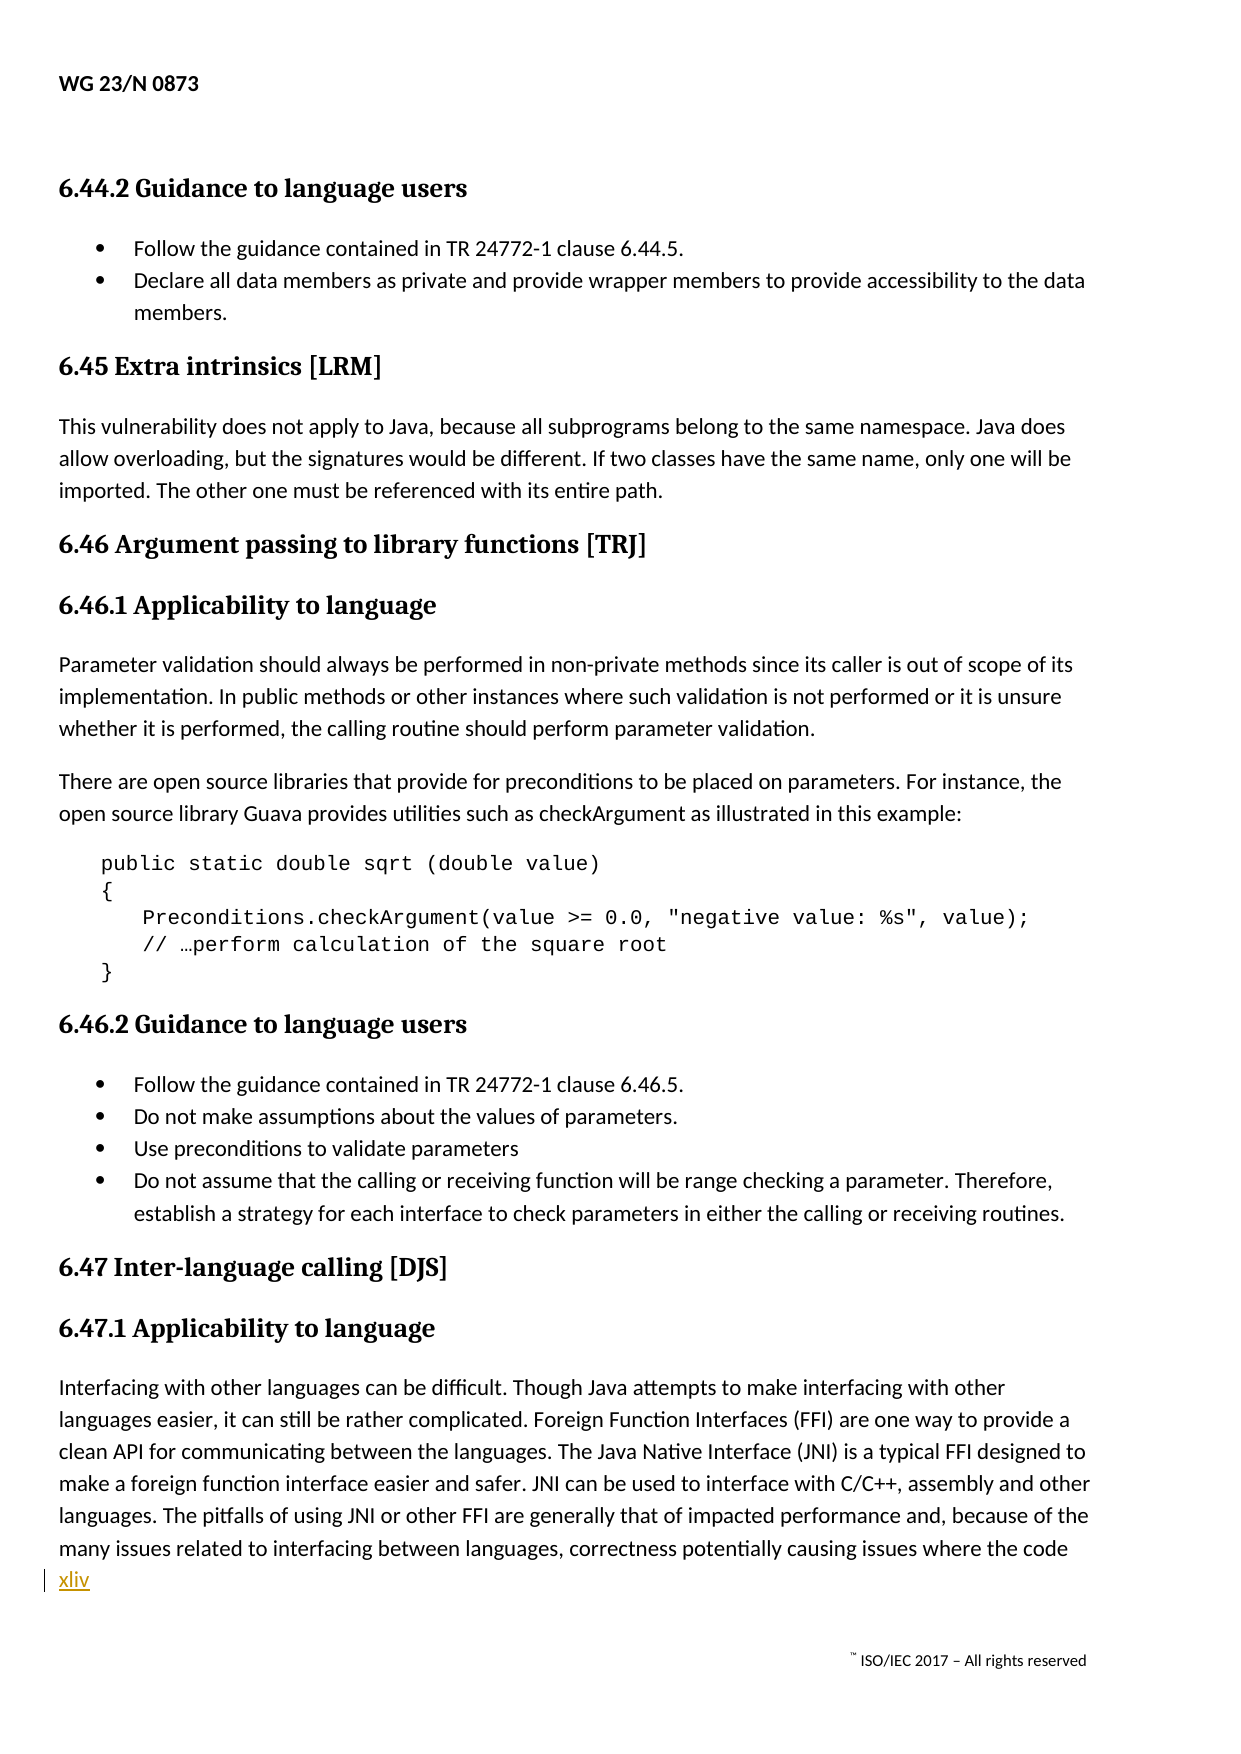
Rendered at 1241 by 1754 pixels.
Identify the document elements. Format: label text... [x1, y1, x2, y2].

subtitle 6.46.1 Applicability to language [58, 590, 1099, 621]
text This vulnerability does not apply to Java, because all subprograms belong to the same namespace. Java does allow overloading, but the signatures would be different. If two classes have the same name, only one will be imported. The other one must be referenced with its entire path. [58, 412, 1099, 504]
text // …perform calculation of the square root [101, 934, 1099, 958]
subtitle 6.45 Extra intrinsics [LRM] [58, 351, 1099, 382]
list Follow the guidance contained in TR 24772-1 clause 6.44.5. [96, 234, 1099, 262]
text { [101, 880, 1099, 903]
subtitle 6.47 Inter-language calling [DJS] [58, 1252, 1099, 1283]
list Declare all data members as private and provide wrapper members to provide accessibility to the data members. [96, 266, 1099, 326]
list Use preconditions to validate parameters [96, 1134, 1099, 1162]
text Preconditions.checkArgument(value >= 0.0, "negative value: %s", value); [101, 907, 1099, 931]
text } [101, 961, 1099, 985]
list Do not assume that the calling or receiving function will be range checking a parameter. Therefore, establish a strategy for each interface to check parameters in either the calling or receiving routines. [96, 1167, 1099, 1227]
subtitle 6.44.2 Guidance to language users [58, 173, 1099, 205]
text Parameter validation should always be performed in non-private methods since its caller is out of scope of its implementation. In public methods or other instances where such validation is not performed or it is unsure whether it is performed, the calling routine should perform parameter validation. [58, 650, 1099, 742]
list Follow the guidance contained in TR 24772-1 clause 6.46.5. [96, 1070, 1099, 1098]
subtitle 6.46 Argument passing to library functions [TRJ] [58, 529, 1099, 560]
subtitle 6.46.2 Guidance to language users [58, 1009, 1099, 1041]
text There are open source libraries that provide for preconditions to be placed on parameters. For instance, the open source library Guava provides utilities such as checkArgument as illustrated in this example: [58, 767, 1099, 828]
subtitle 6.47.1 Applicability to language [58, 1313, 1099, 1344]
list Do not make assumptions about the values of parameters. [96, 1102, 1099, 1130]
text public static double sqrt (double value) [101, 853, 1099, 876]
